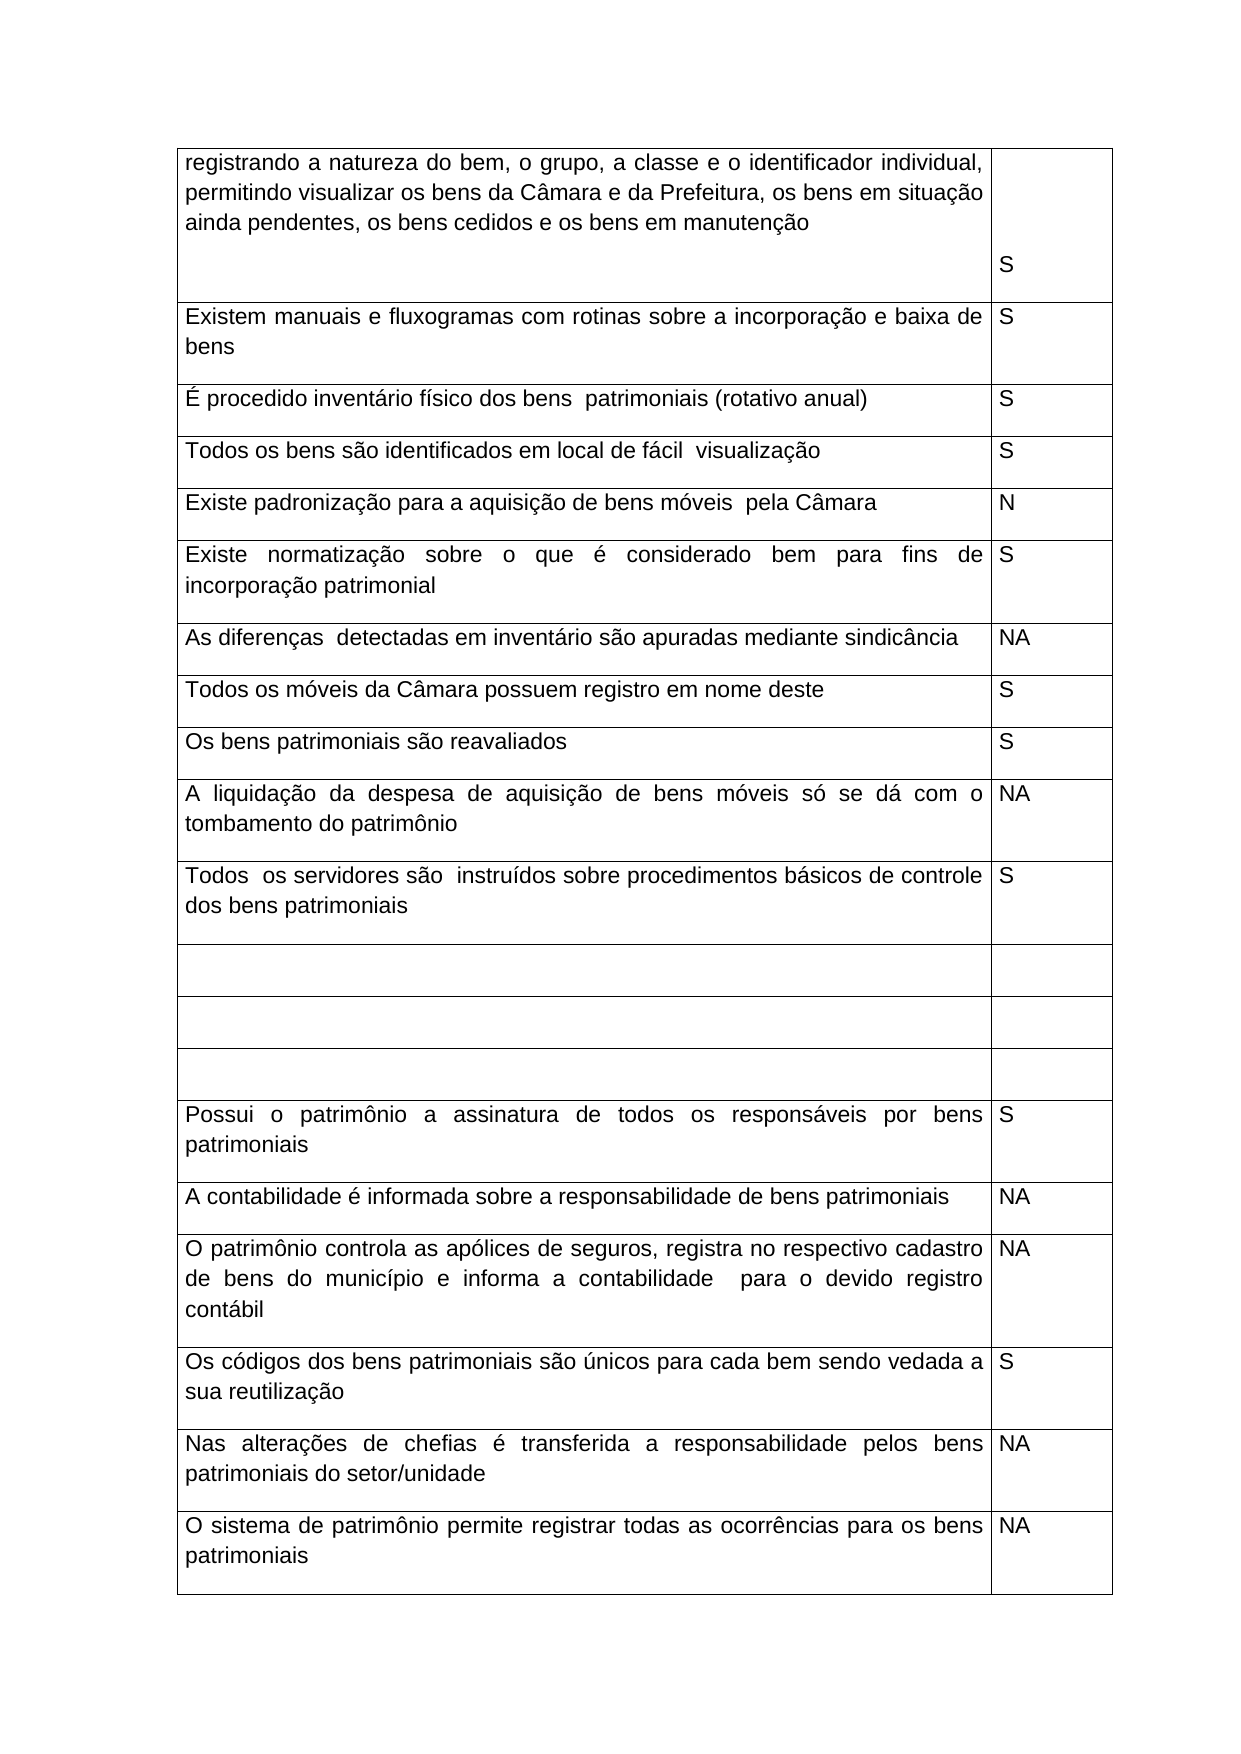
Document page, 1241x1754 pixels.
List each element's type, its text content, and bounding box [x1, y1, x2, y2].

table_cell Existe normatização sobre o que é considerado bem para fins de incorporação patrimonial [178, 541, 991, 623]
table_cell Os bens patrimoniais são reavaliados [178, 728, 991, 779]
table_cell O patrimônio controla as apólices de seguros, registra no respectivo cadastro de bens do município e informa a contabilidade para o devido registro contábil [178, 1235, 991, 1347]
table_cell É procedido inventário físico dos bens patrimoniais (rotativo anual) [178, 385, 991, 436]
table_cell [992, 997, 1112, 1048]
table_cell [178, 997, 991, 1048]
table_cell Todos os servidores são instruídos sobre procedimentos básicos de controle dos bens patrimoniais [178, 862, 991, 943]
table_cell Existem manuais e fluxogramas com rotinas sobre a incorporação e baixa de bens [178, 303, 991, 384]
table_cell S [992, 862, 1112, 943]
table_cell S [992, 149, 1112, 302]
table_cell S [992, 1348, 1112, 1429]
table_cell NA [992, 1430, 1112, 1511]
table_cell [178, 945, 991, 996]
table_cell S [992, 1101, 1112, 1182]
table_cell NA [992, 1183, 1112, 1234]
table_cell NA [992, 1235, 1112, 1347]
table_cell Nas alterações de chefias é transferida a responsabilidade pelos bens patrimoniais do setor/unidade [178, 1430, 991, 1511]
table_cell S [992, 437, 1112, 488]
table_cell Os códigos dos bens patrimoniais são únicos para cada bem sendo vedada a sua reutilização [178, 1348, 991, 1429]
table_cell A contabilidade é informada sobre a responsabilidade de bens patrimoniais [178, 1183, 991, 1234]
table_cell S [992, 303, 1112, 384]
table_cell Todos os bens são identificados em local de fácil visualização [178, 437, 991, 488]
table_cell Existe padronização para a aquisição de bens móveis pela Câmara [178, 489, 991, 540]
table_cell S [992, 541, 1112, 623]
table_cell NA [992, 1512, 1112, 1593]
table_cell NA [992, 624, 1112, 675]
table_cell S [992, 385, 1112, 436]
table_cell S [992, 676, 1112, 727]
table_cell Possui o patrimônio a assinatura de todos os responsáveis por bens patrimoniais [178, 1101, 991, 1182]
table_cell NA [992, 780, 1112, 861]
table_cell N [992, 489, 1112, 540]
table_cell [178, 149, 991, 302]
table_cell As diferenças detectadas em inventário são apuradas mediante sindicância [178, 624, 991, 675]
table_cell A liquidação da despesa de aquisição de bens móveis só se dá com o tombamento do patrimônio [178, 780, 991, 861]
table_cell [992, 945, 1112, 996]
table_cell S [992, 728, 1112, 779]
table_cell [992, 1049, 1112, 1100]
table_cell Todos os móveis da Câmara possuem registro em nome deste [178, 676, 991, 727]
table_cell [178, 1049, 991, 1100]
table_cell O sistema de patrimônio permite registrar todas as ocorrências para os bens patrimoniais [178, 1512, 991, 1593]
